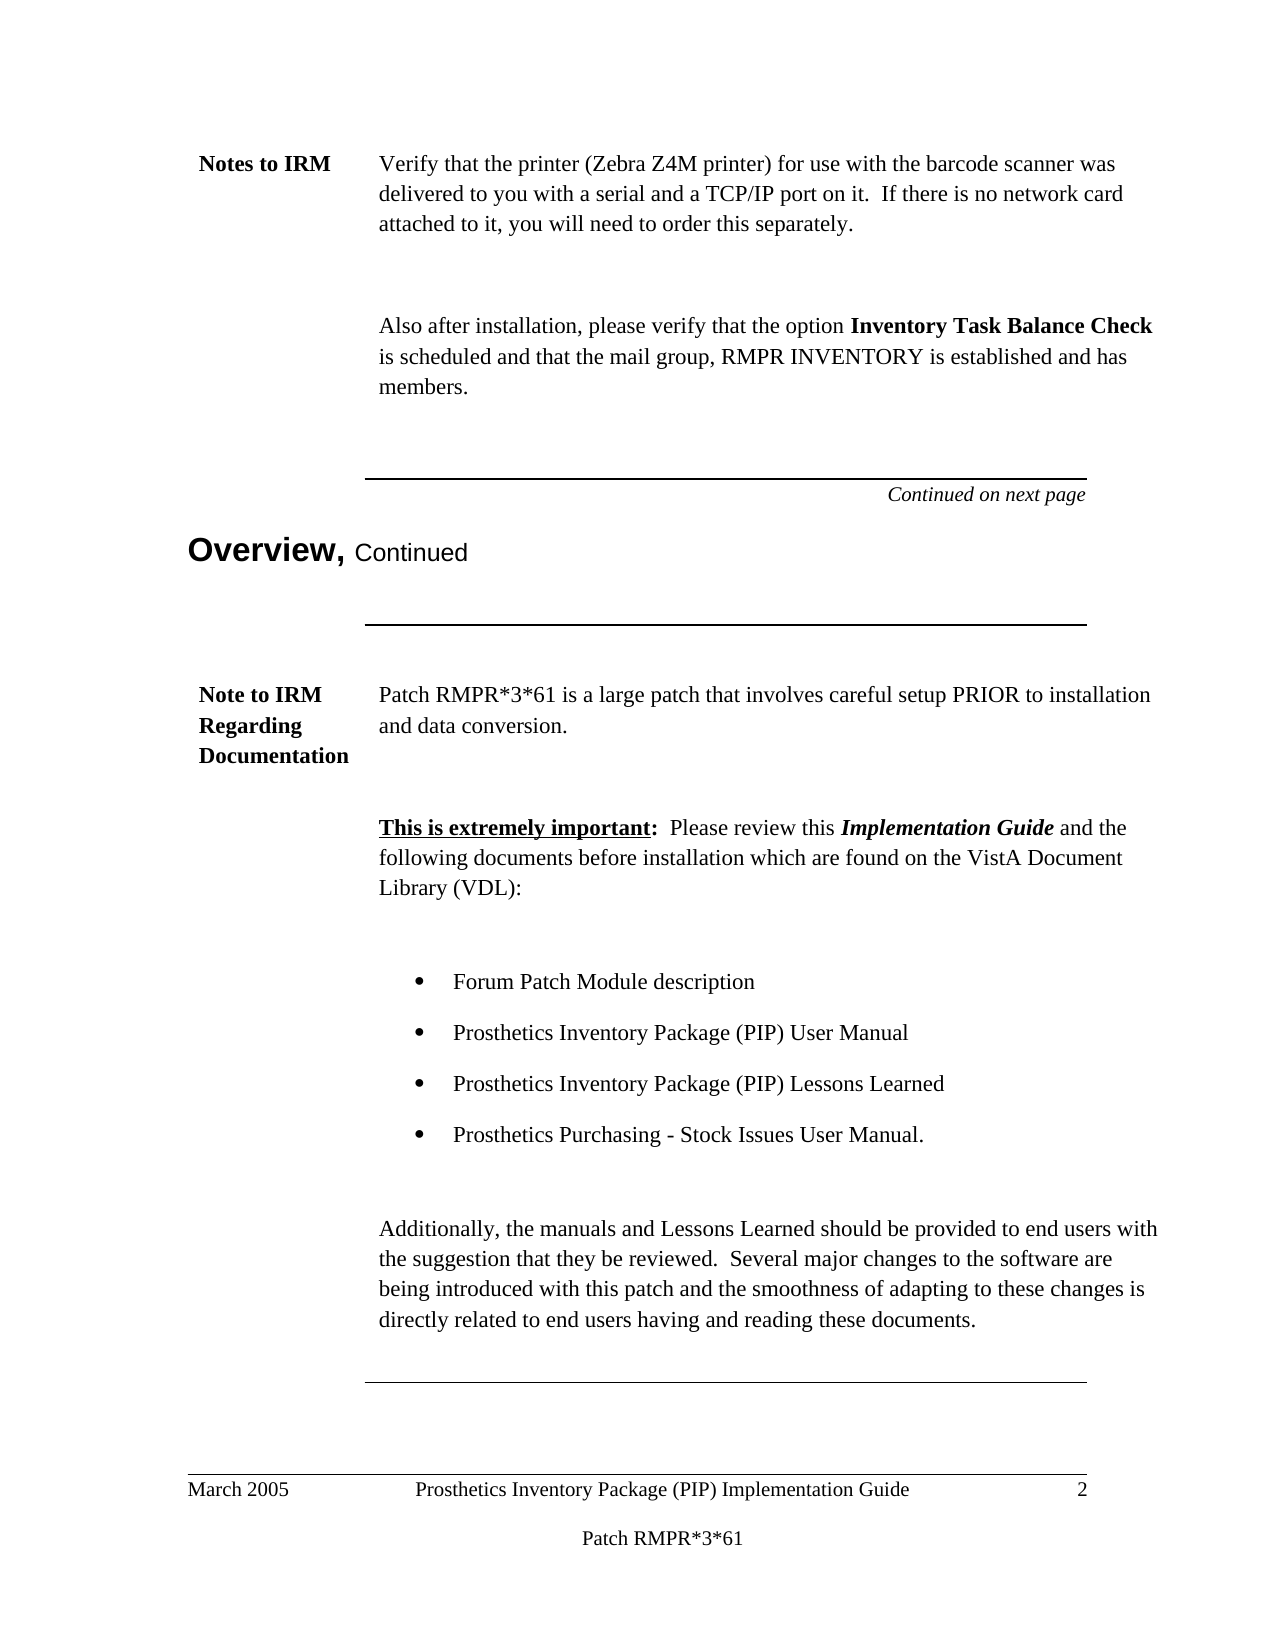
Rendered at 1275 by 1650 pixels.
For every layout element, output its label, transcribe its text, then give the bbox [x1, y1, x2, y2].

table_header Note to IRM Regarding Documentation [188, 682, 367, 1357]
table_header Notes to IRM [188, 150, 367, 424]
table_header Patch RMPR*3*61 is a large patch that involves careful setup PRIOR to installation and data conversion. This is extremely important: Please review this Implementation Guide and the following documents before installation which are found on the VistA Document Library (VDL): Forum Patch Module description Prosthetics Inventory Package (PIP) User Manual Prosthetics Inventory Package (PIP) Lessons Learned Prosthetics Purchasing - Stock Issues User Manual. Additionally, the manuals and Lessons Learned should be provided to end users with the suggestion that they be reviewed. Several major changes to the software are being introduced with this patch and the smoothness of adapting to these changes is directly related to end users having and reading these documents. [368, 682, 1174, 1357]
title Overview, Continued [187, 530, 1087, 568]
text Continued on next page [364, 479, 1087, 506]
table_header Verify that the printer (Zebra Z4M printer) for use with the barcode scanner was delivered to you with a serial and a TCP/IP port on it. If there is no network card attached to it, you will need to order this separately. Also after installation, please verify that the option Inventory Task Balance Check is scheduled and that the mail group, RMPR INVENTORY is established and has members. [368, 150, 1174, 424]
